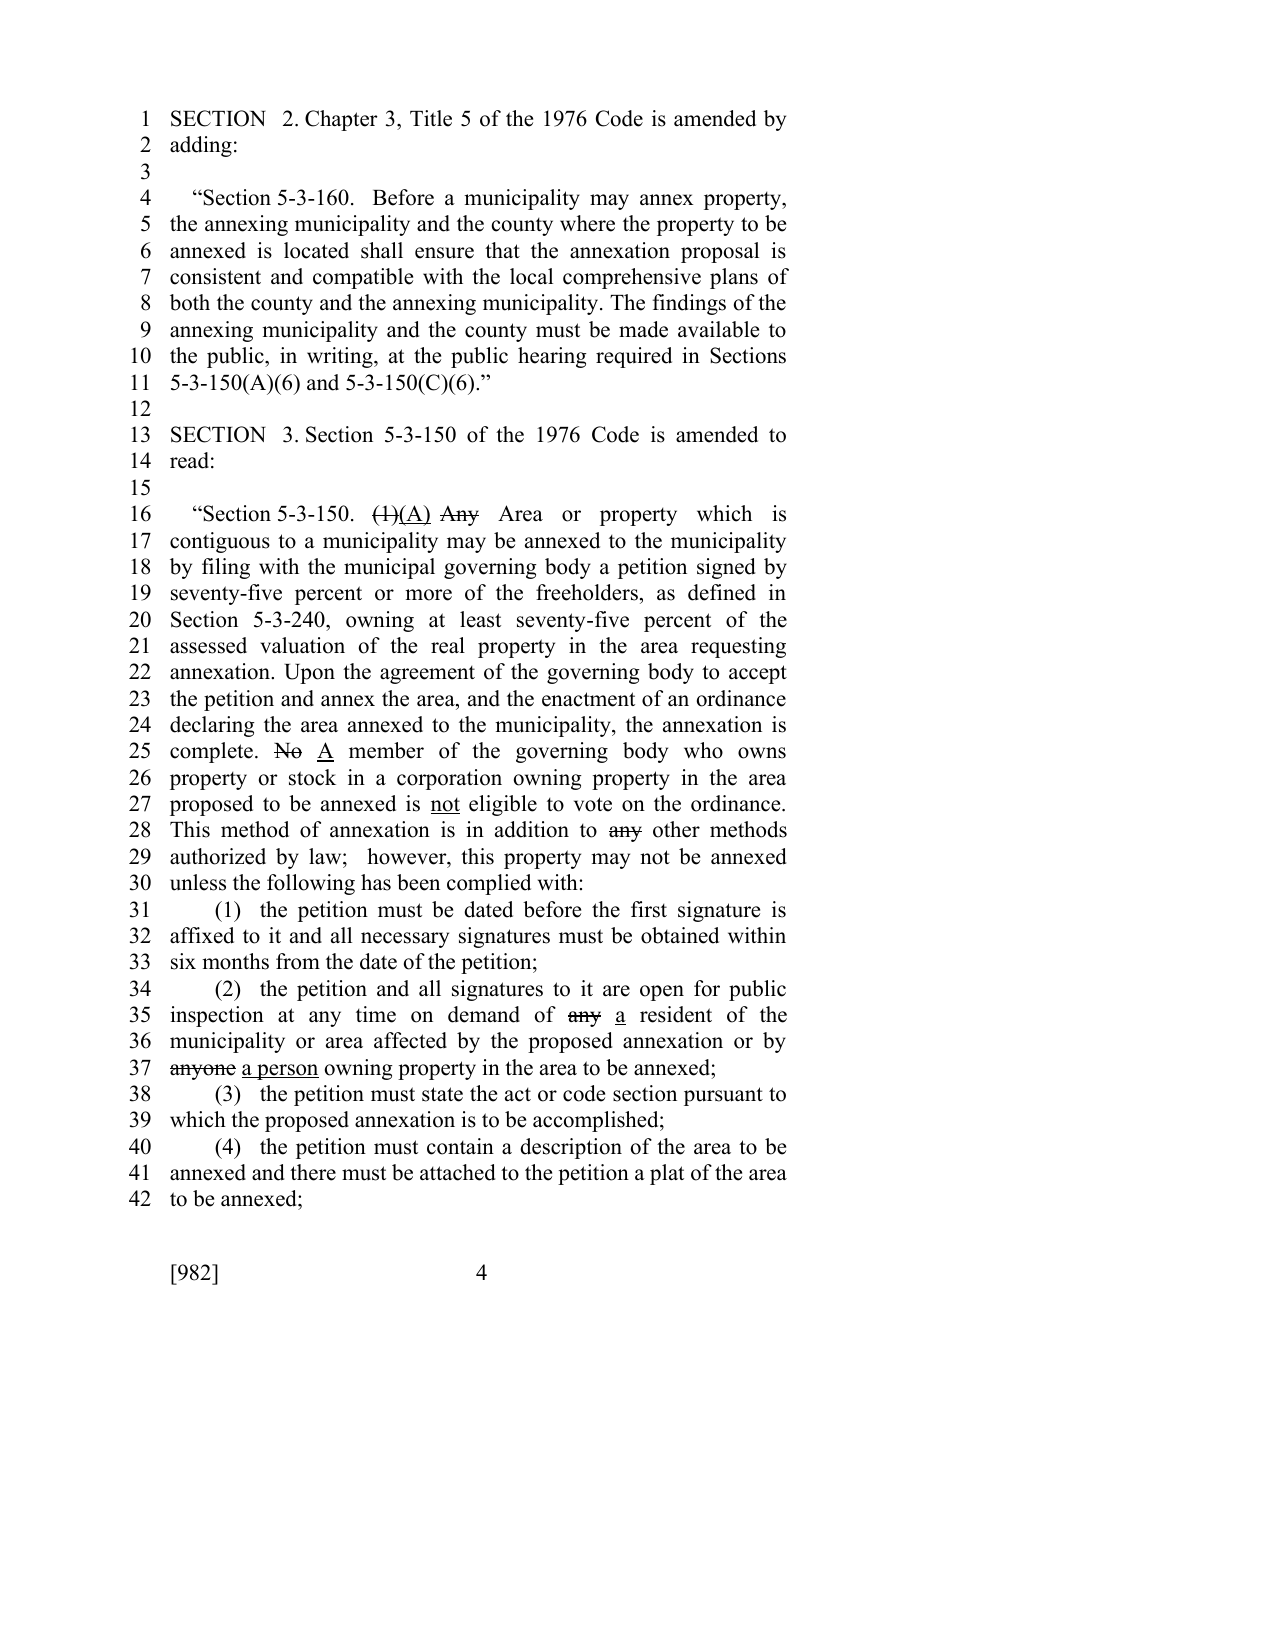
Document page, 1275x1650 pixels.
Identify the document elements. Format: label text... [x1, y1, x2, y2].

text SECTION 3. Section 5-3-150 of the 1976 Code is amended to read: [169, 421, 787, 474]
text (1) the petition must be dated before the first signature is affixed to it and all necessary signatures must be obtained within six months from the date of the petition; [169, 896, 787, 975]
text SECTION 2. Chapter 3, Title 5 of the 1976 Code is amended by adding: [169, 105, 787, 158]
text (4) the petition must contain a description of the area to be annexed and there must be attached to the petition a plat of the area to be annexed; [169, 1133, 787, 1212]
text (3) the petition must state the act or code section pursuant to which the proposed annexation is to be accomplished; [169, 1080, 787, 1133]
text “Section 5-3-160. Before a municipality may annex property, the annexing municipality and the county where the property to be annexed is located shall ensure that the annexation proposal is consistent and compatible with the local comprehensive plans of both the county and the annexing municipality. The findings of the annexing municipality and the county must be made available to the public, in writing, at the public hearing required in Sections 5-3-150(A)(6) and 5-3-150(C)(6).” [169, 184, 787, 395]
text “Section 5-3-150. (1)(A) Any Area or property which is contiguous to a municipality may be annexed to the municipality by filing with the municipal governing body a petition signed by seventy-five percent or more of the freeholders, as defined in Section 5-3-240, owning at least seventy-five percent of the assessed valuation of the real property in the area requesting annexation. Upon the agreement of the governing body to accept the petition and annex the area, and the enactment of an ordinance declaring the area annexed to the municipality, the annexation is complete. No A member of the governing body who owns property or stock in a corporation owning property in the area proposed to be annexed is not eligible to vote on the ordinance. This method of annexation is in addition to any other methods authorized by law; however, this property may not be annexed unless the following has been complied with: [169, 500, 787, 896]
text (2) the petition and all signatures to it are open for public inspection at any time on demand of any a resident of the municipality or area affected by the proposed annexation or by anyone a person owning property in the area to be annexed; [169, 975, 787, 1080]
